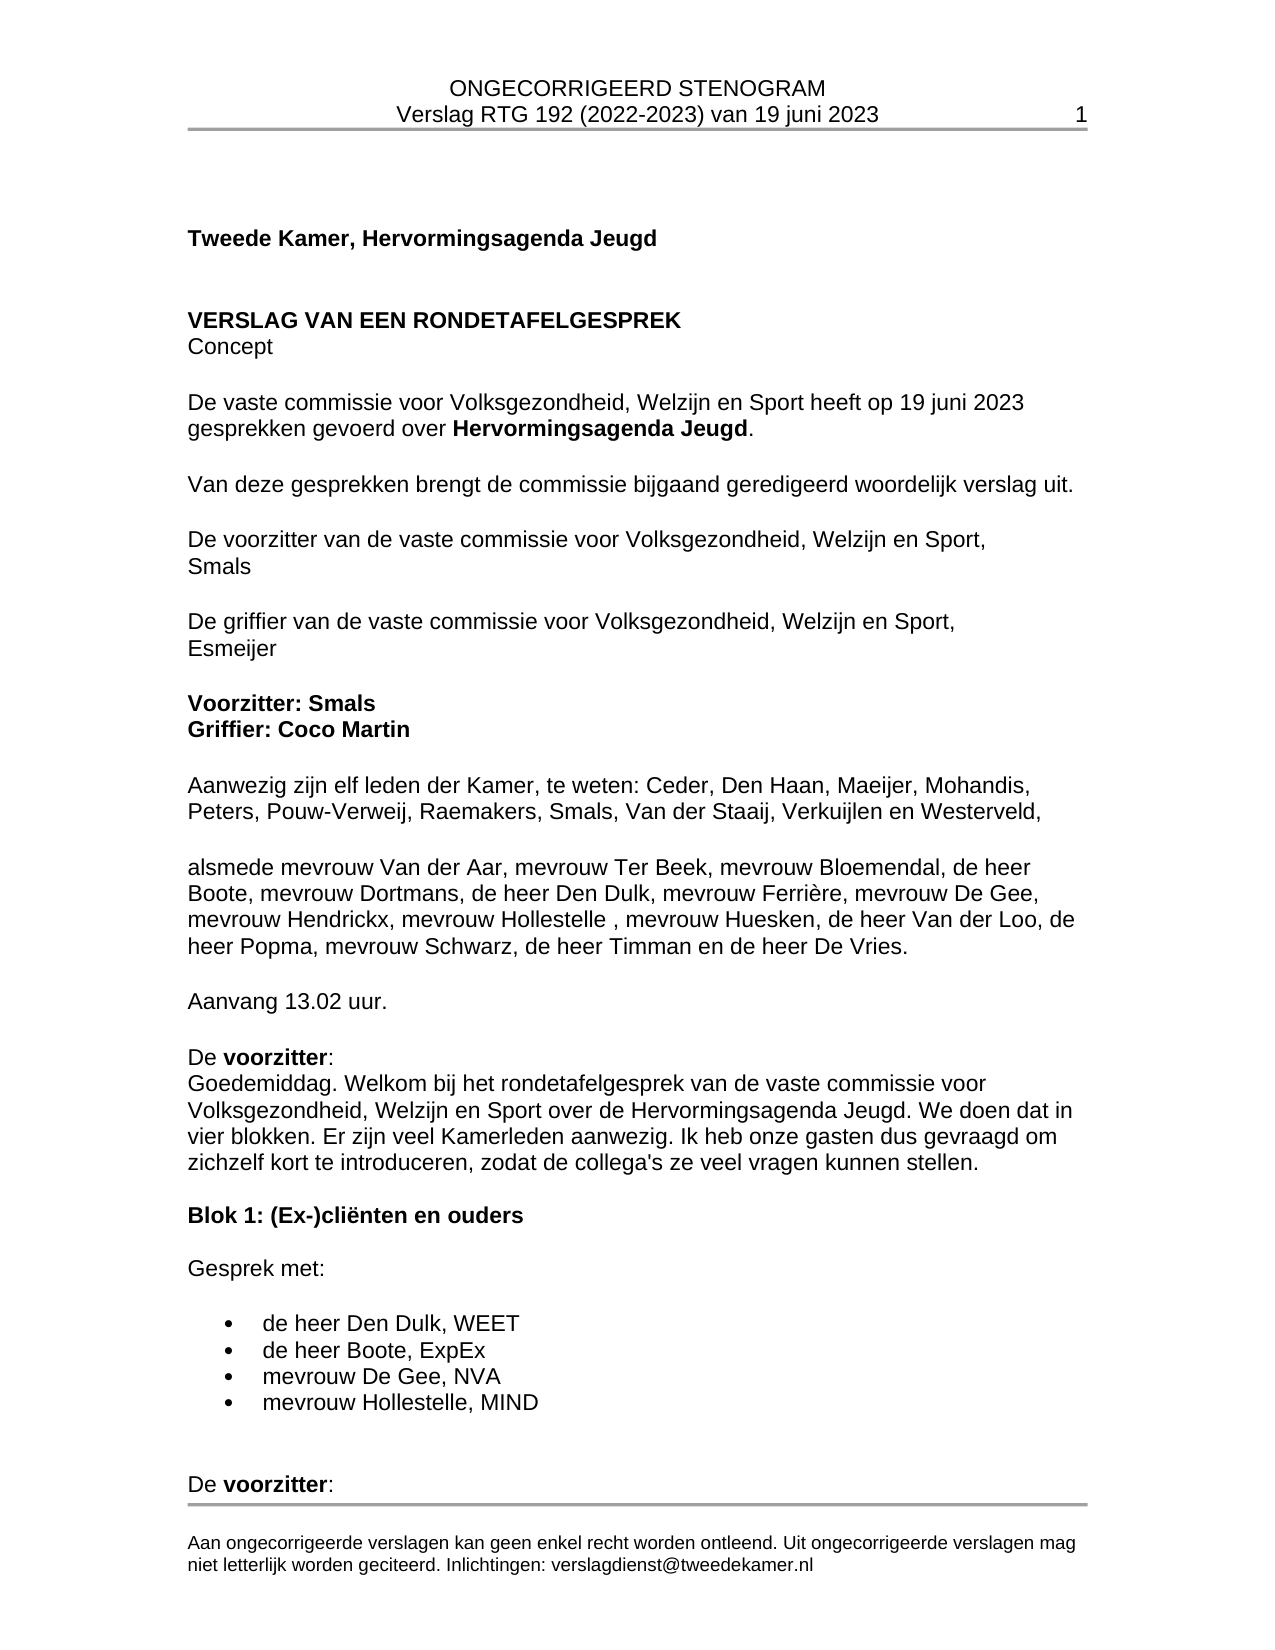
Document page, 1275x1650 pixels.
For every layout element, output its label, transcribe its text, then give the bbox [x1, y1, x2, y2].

text Aanwezig zijn elf leden der Kamer, te weten: Ceder, Den Haan, Maeijer, Mohandis, Peters, Pouw-Verweij, Raemakers, Smals, Van der Staaij, Verkuijlen en Westerveld, [187, 772, 1087, 824]
list mevrouw De Gee, NVA [225, 1363, 1087, 1389]
list de heer Boote, ExpEx [225, 1337, 1087, 1363]
text Voorzitter: Smals Griffier: Coco Martin [187, 690, 1087, 743]
text De voorzitter: Goedemiddag. Welkom bij het rondetafelgesprek van de vaste commissie voor Volksgezondheid, Welzijn en Sport over de Hervormingsagenda Jeugd. We doen dat in vier blokken. Er zijn veel Kamerleden aanwezig. Ik heb onze gasten dus gevraagd om zichzelf kort te introduceren, zodat de collega's ze veel vragen kunnen stellen. Blok 1: (Ex-)cliënten en ouders Gesprek met: [187, 1044, 1087, 1281]
text De voorzitter van de vaste commissie voor Volksgezondheid, Welzijn en Sport, Smals [187, 526, 1087, 579]
text Tweede Kamer, Hervormingsagenda Jeugd [187, 225, 1087, 251]
text Van deze gesprekken brengt de commissie bijgaand geredigeerd woordelijk verslag uit. [187, 471, 1087, 497]
text alsmede mevrouw Van der Aar, mevrouw Ter Beek, mevrouw Bloemendal, de heer Boote, mevrouw Dortmans, de heer Den Dulk, mevrouw Ferrière, mevrouw De Gee, mevrouw Hendrickx, mevrouw Hollestelle , mevrouw Huesken, de heer Van der Loo, de heer Popma, mevrouw Schwarz, de heer Timman en de heer De Vries. [187, 854, 1087, 959]
text De griffier van de vaste commissie voor Volksgezondheid, Welzijn en Sport, Esmeijer [187, 608, 1087, 661]
list de heer Den Dulk, WEET [225, 1310, 1087, 1337]
text VERSLAG VAN EEN RONDETAFELGESPREK Concept [187, 281, 1087, 360]
text De vaste commissie voor Volksgezondheid, Welzijn en Sport heeft op 19 juni 2023 gesprekken gevoerd over Hervormingsagenda Jeugd. [187, 389, 1087, 442]
list mevrouw Hollestelle, MIND [225, 1389, 1087, 1416]
text Aanvang 13.02 uur. [187, 988, 1087, 1015]
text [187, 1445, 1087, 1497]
